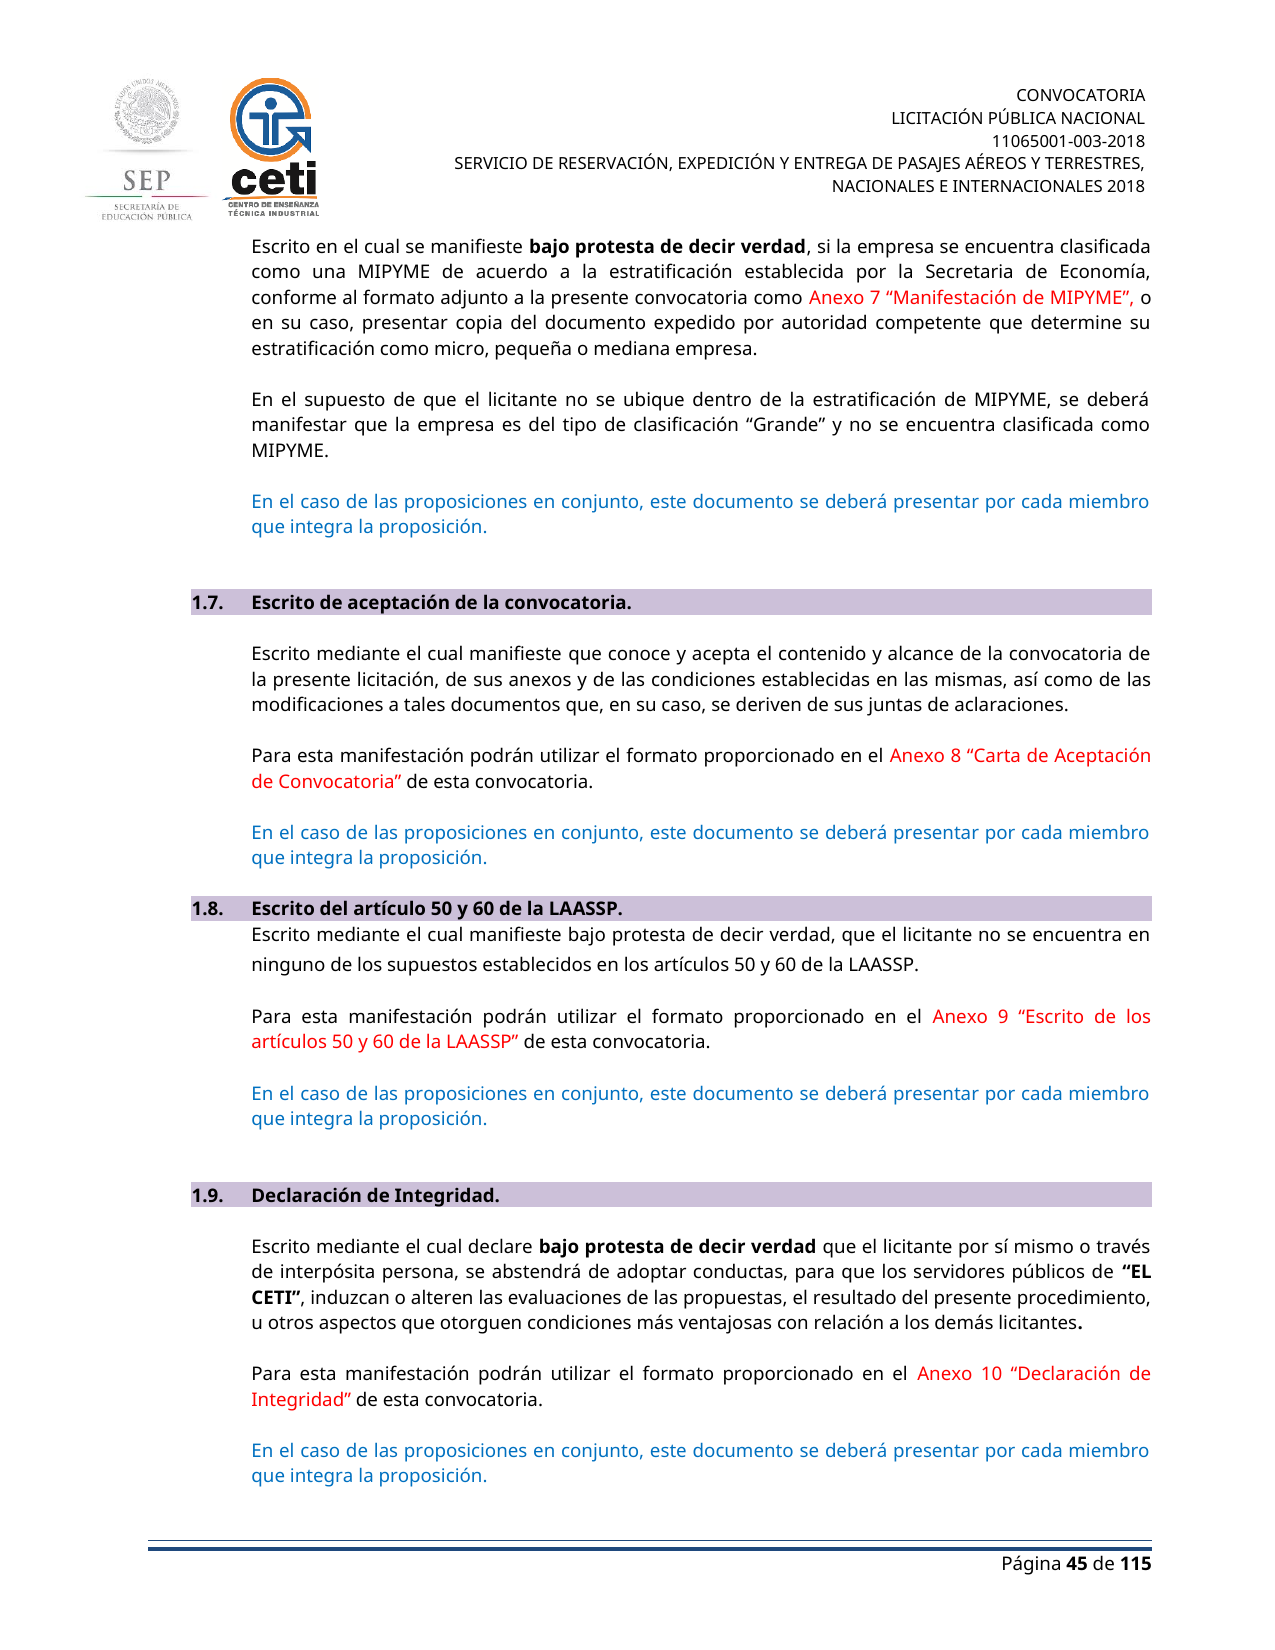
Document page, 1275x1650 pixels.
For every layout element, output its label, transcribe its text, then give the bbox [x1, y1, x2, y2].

list Escrito de aceptación de la convocatoria. [191, 589, 1152, 615]
list Escrito mediante el cual manifieste que conoce y acepta el contenido y alcance de la convocatoria de la presente licitación, de sus anexos y de las condiciones establecidas en las mismas, así como de las modificaciones a tales documentos que, en su caso, se deriven de sus juntas de aclaraciones. [251, 640, 1152, 717]
list En el supuesto de que el licitante no se ubique dentro de la estratificación de MIPYME, se deberá manifestar que la empresa es del tipo de clasificación “Grande” y no se encuentra clasificada como MIPYME. [251, 386, 1152, 463]
picture [221, 78, 319, 216]
list Escrito en el cual se manifieste bajo protesta de decir verdad, si la empresa se encuentra clasificada como una MIPYME de acuerdo a la estratificación establecida por la Secretaria de Economía, conforme al formato adjunto a la presente convocatoria como Anexo 7 “Manifestación de MIPYME”, o en su caso, presentar copia del documento expedido por autoridad competente que determine su estratificación como micro, pequeña o mediana empresa. [251, 233, 1152, 361]
list En el caso de las proposiciones en conjunto, este documento se deberá presentar por cada miembro que integra la proposición. [251, 1437, 1152, 1488]
list En el caso de las proposiciones en conjunto, este documento se deberá presentar por cada miembro que integra la proposición. [251, 819, 1152, 870]
list En el caso de las proposiciones en conjunto, este documento se deberá presentar por cada miembro que integra la proposición. [251, 1080, 1152, 1131]
subtitle Escrito mediante el cual manifieste bajo protesta de decir verdad, que el licitante no se encuentra en ninguno de los supuestos establecidos en los artículos 50 y 60 de la LAASSP. [251, 921, 1152, 978]
list Para esta manifestación podrán utilizar el formato proporcionado en el Anexo 9 “Escrito de los artículos 50 y 60 de la LAASSP” de esta convocatoria. [251, 1003, 1152, 1054]
list Para esta manifestación podrán utilizar el formato proporcionado en el Anexo 8 “Carta de Aceptación de Convocatoria” de esta convocatoria. [251, 742, 1152, 793]
list En el caso de las proposiciones en conjunto, este documento se deberá presentar por cada miembro que integra la proposición. [251, 488, 1152, 539]
list Escrito mediante el cual declare bajo protesta de decir verdad que el licitante por sí mismo o través de interpósita persona, se abstendrá de adoptar conductas, para que los servidores públicos de “EL CETI”, induzcan o alteren las evaluaciones de las propuestas, el resultado del presente procedimiento, u otros aspectos que otorguen condiciones más ventajosas con relación a los demás licitantes. [251, 1233, 1152, 1335]
list Escrito del artículo 50 y 60 de la LAASSP. [191, 896, 1152, 921]
list Declaración de Integridad. [191, 1182, 1152, 1207]
picture [73, 73, 220, 233]
list Para esta manifestación podrán utilizar el formato proporcionado en el Anexo 10 “Declaración de Integridad” de esta convocatoria. [251, 1361, 1152, 1412]
